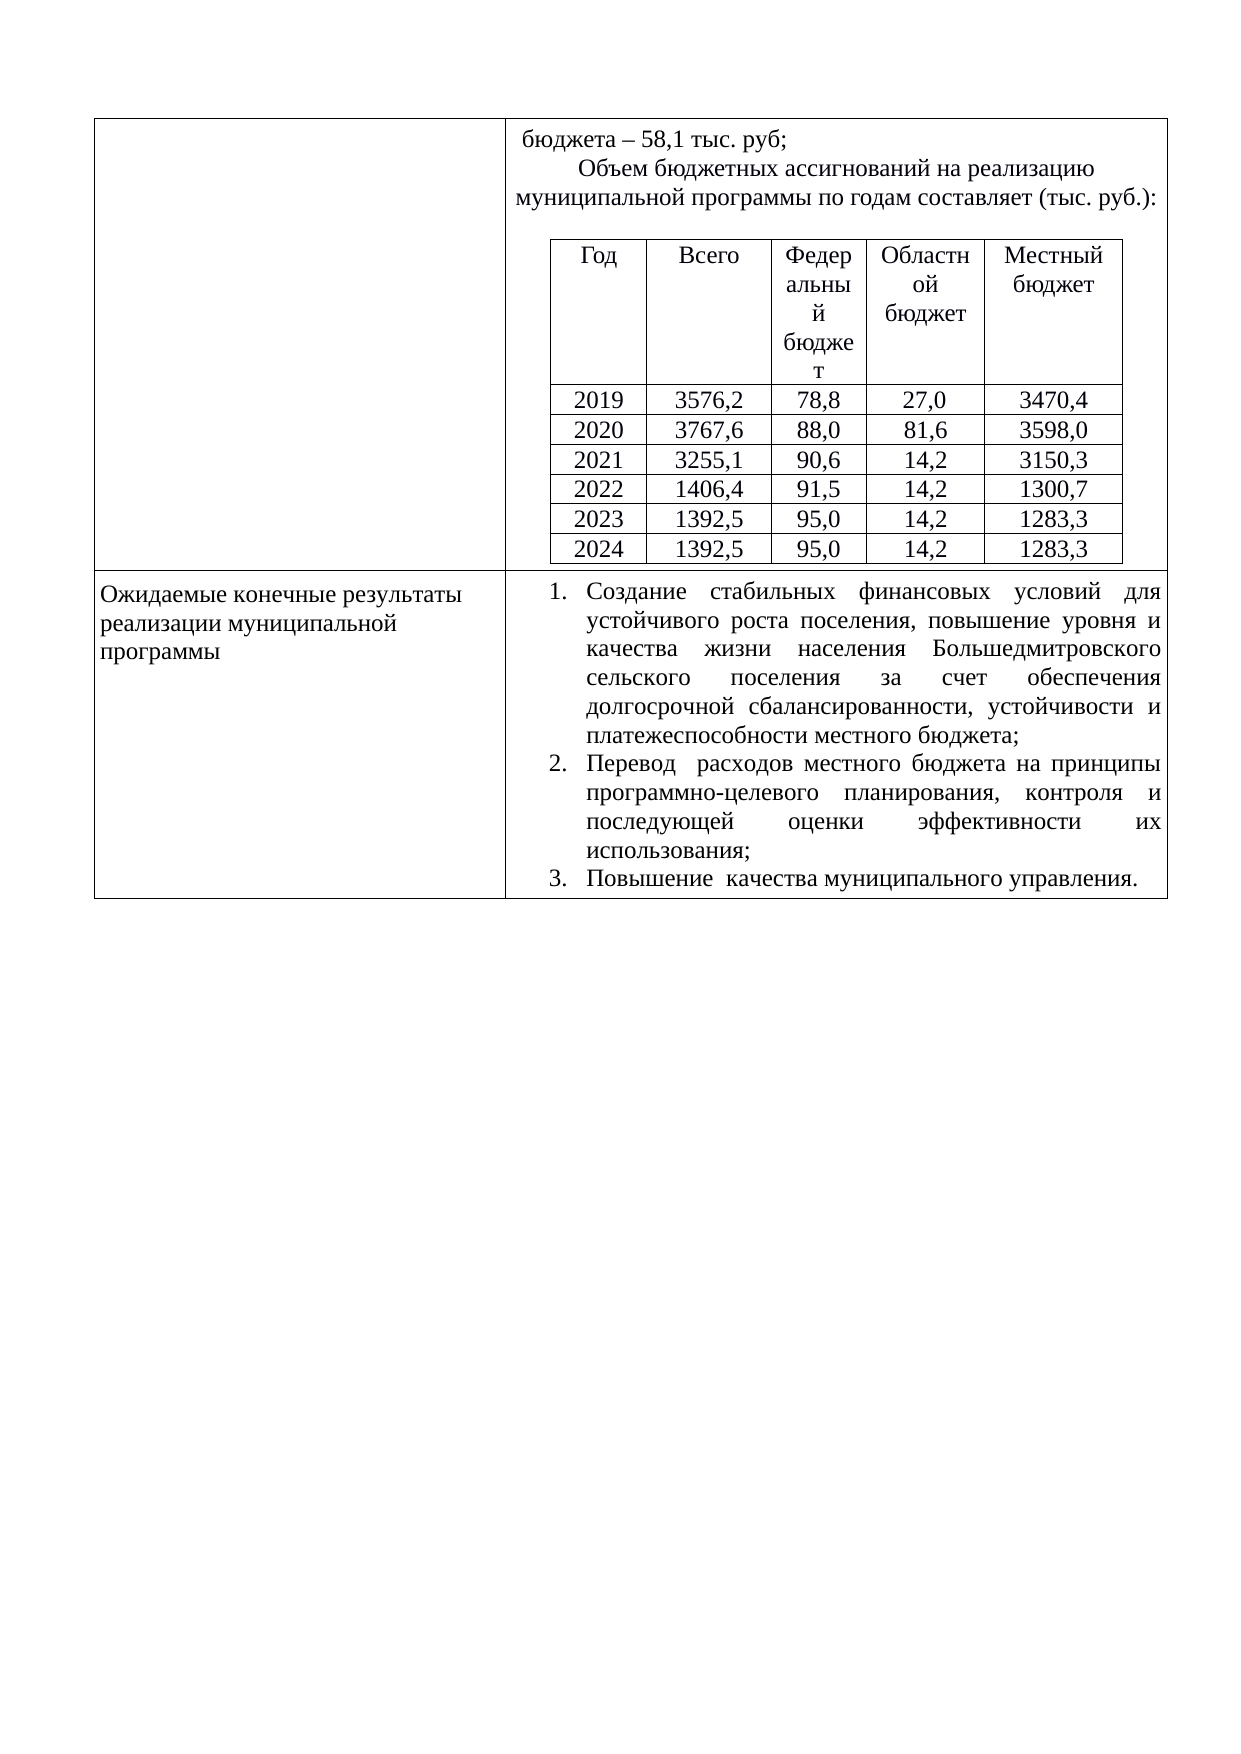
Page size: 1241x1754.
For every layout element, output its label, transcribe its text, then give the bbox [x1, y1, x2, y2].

table_cell Ожидаемые конечные результаты реализации муниципальной программы [95, 571, 505, 898]
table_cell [506, 119, 1167, 570]
table_cell Создание стабильных финансовых условий для устойчивого роста поселения, повышение уровня и качества жизни населения Большедмитровского сельского поселения за счет обеспечения долгосрочной сбалансированности, устойчивости и платежеспособности местного бюджета; Перевод расходов местного бюджета на принципы программно-целевого планирования, контроля и последующей оценки эффективности их использования; Повышение качества муниципального управления. [506, 571, 1167, 898]
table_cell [95, 119, 505, 570]
